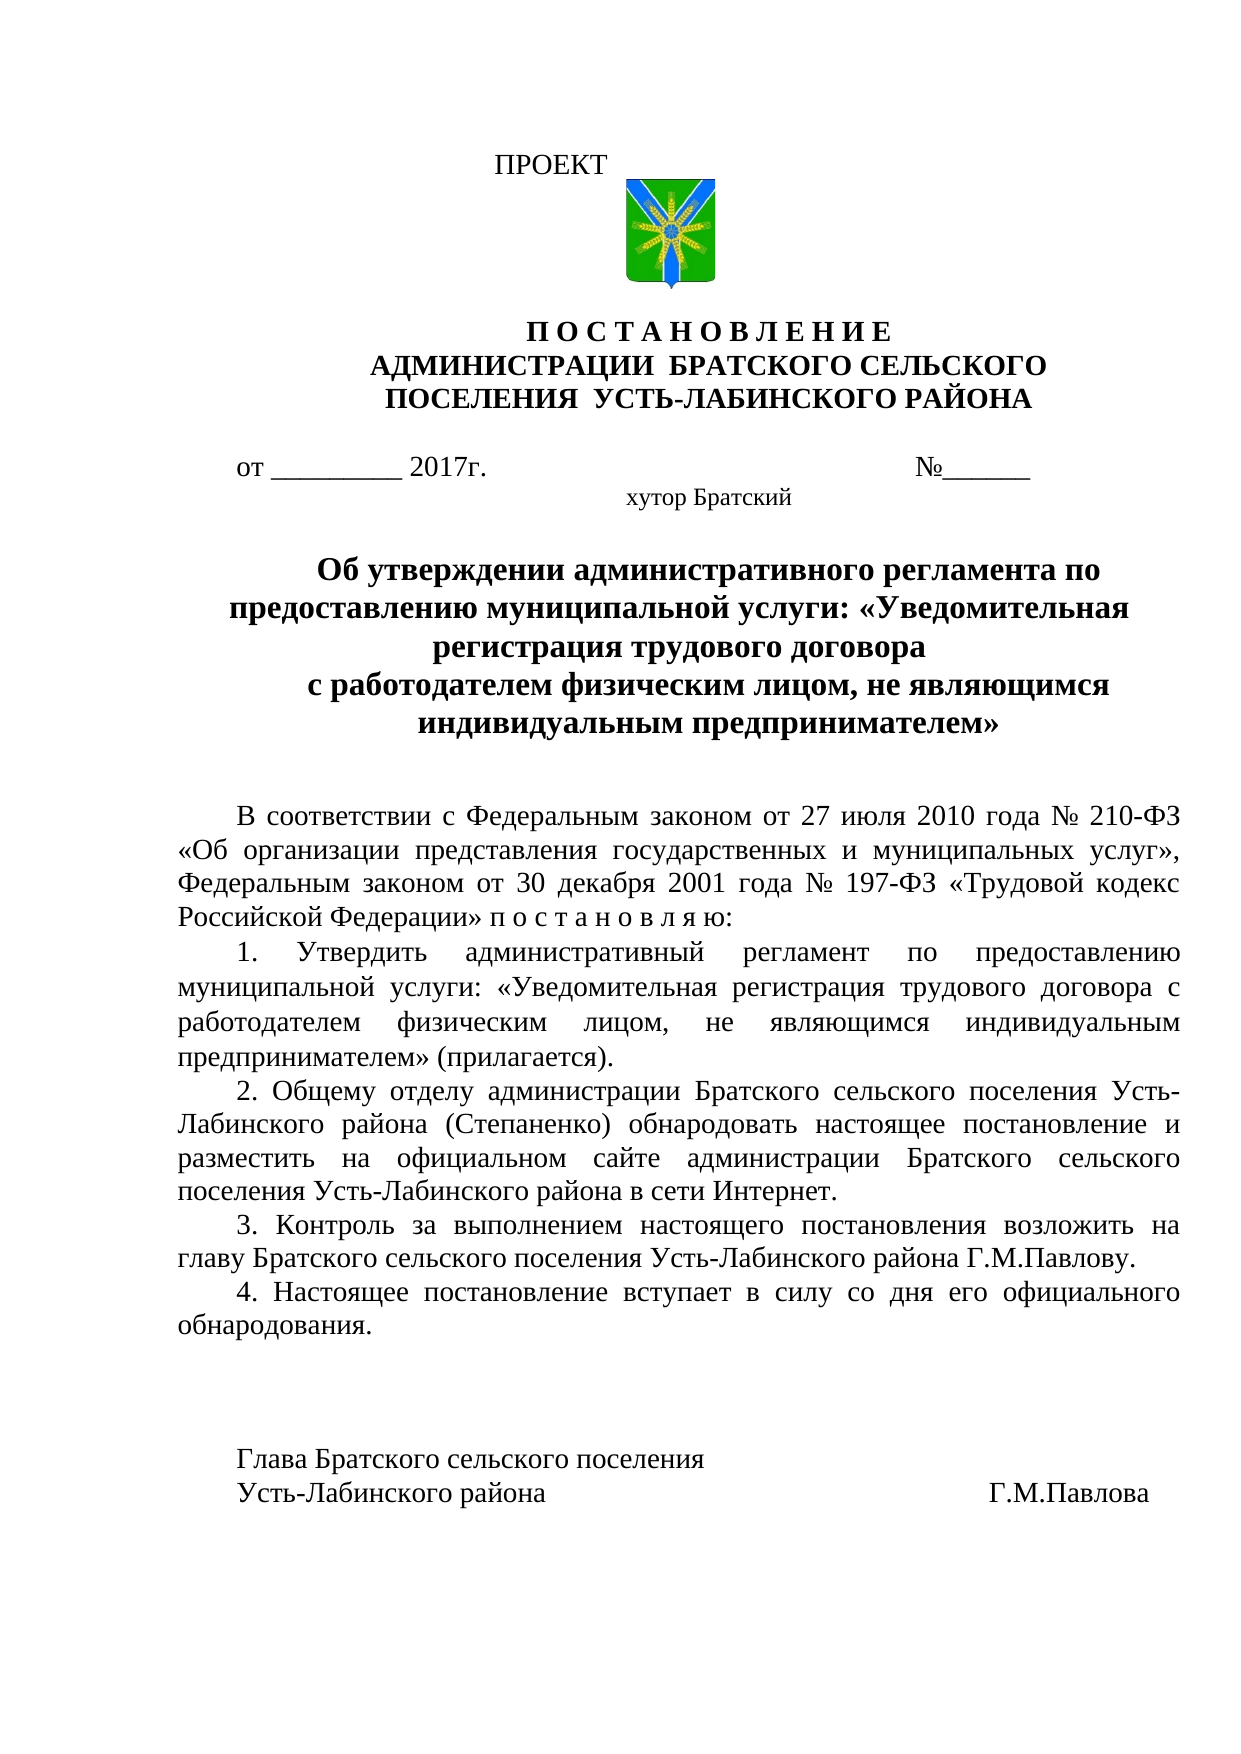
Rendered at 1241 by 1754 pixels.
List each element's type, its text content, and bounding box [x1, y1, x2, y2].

text 2. Общему отделу администрации Братского сельского поселения Усть-Лабинского района (Степаненко) обнародовать настоящее постановление и разместить на официальном сайте администрации Братского сельского поселения Усть-Лабинского района в сети Интернет. [177, 1073, 1181, 1207]
text Усть-Лабинского района Г.М.Павлова [177, 1475, 1181, 1509]
text от _________ 2017г. №______ [177, 449, 1181, 482]
text Об утверждении административного регламента по предоставлению муниципальной услуги: «Уведомительная регистрация трудового договора [177, 549, 1181, 664]
text индивидуальным предпринимателем» [177, 703, 1181, 741]
text хутор Братский [177, 482, 1181, 511]
text П О С Т А Н О В Л Е Н И Е [177, 314, 1181, 348]
text с работодателем физическим лицом, не являющимся [177, 664, 1181, 703]
text 1. Утвердить административный регламент по предоставлению муниципальной услуги: «Уведомительная регистрация трудового договора с работодателем физическим лицом, не являющимся индивидуальным предпринимателем» (прилагается). [177, 933, 1181, 1073]
text В соответствии с Федеральным законом от 27 июля 2010 года № 210-ФЗ «Об организации представления государственных и муниципальных услуг», Федеральным законом от 30 декабря 2001 года № 197-ФЗ «Трудовой кодекс Российской Федерации» п о с т а н о в л я ю: [177, 798, 1181, 933]
picture [626, 179, 716, 289]
text 3. Контроль за выполнением настоящего постановления возложить на главу Братского сельского поселения Усть-Лабинского района Г.М.Павлову. [177, 1207, 1181, 1274]
text Глава Братского сельского поселения [177, 1442, 1181, 1475]
text АДМИНИСТРАЦИИ БРАТСКОГО СЕЛЬСКОГО [177, 348, 1181, 382]
text 4. Настоящее постановление вступает в силу со дня его официального обнародования. [177, 1274, 1181, 1341]
text ПОСЕЛЕНИЯ УСТЬ-ЛАБИНСКОГО РАЙОНА [177, 382, 1181, 415]
text ПРОЕКТ [177, 147, 1181, 180]
